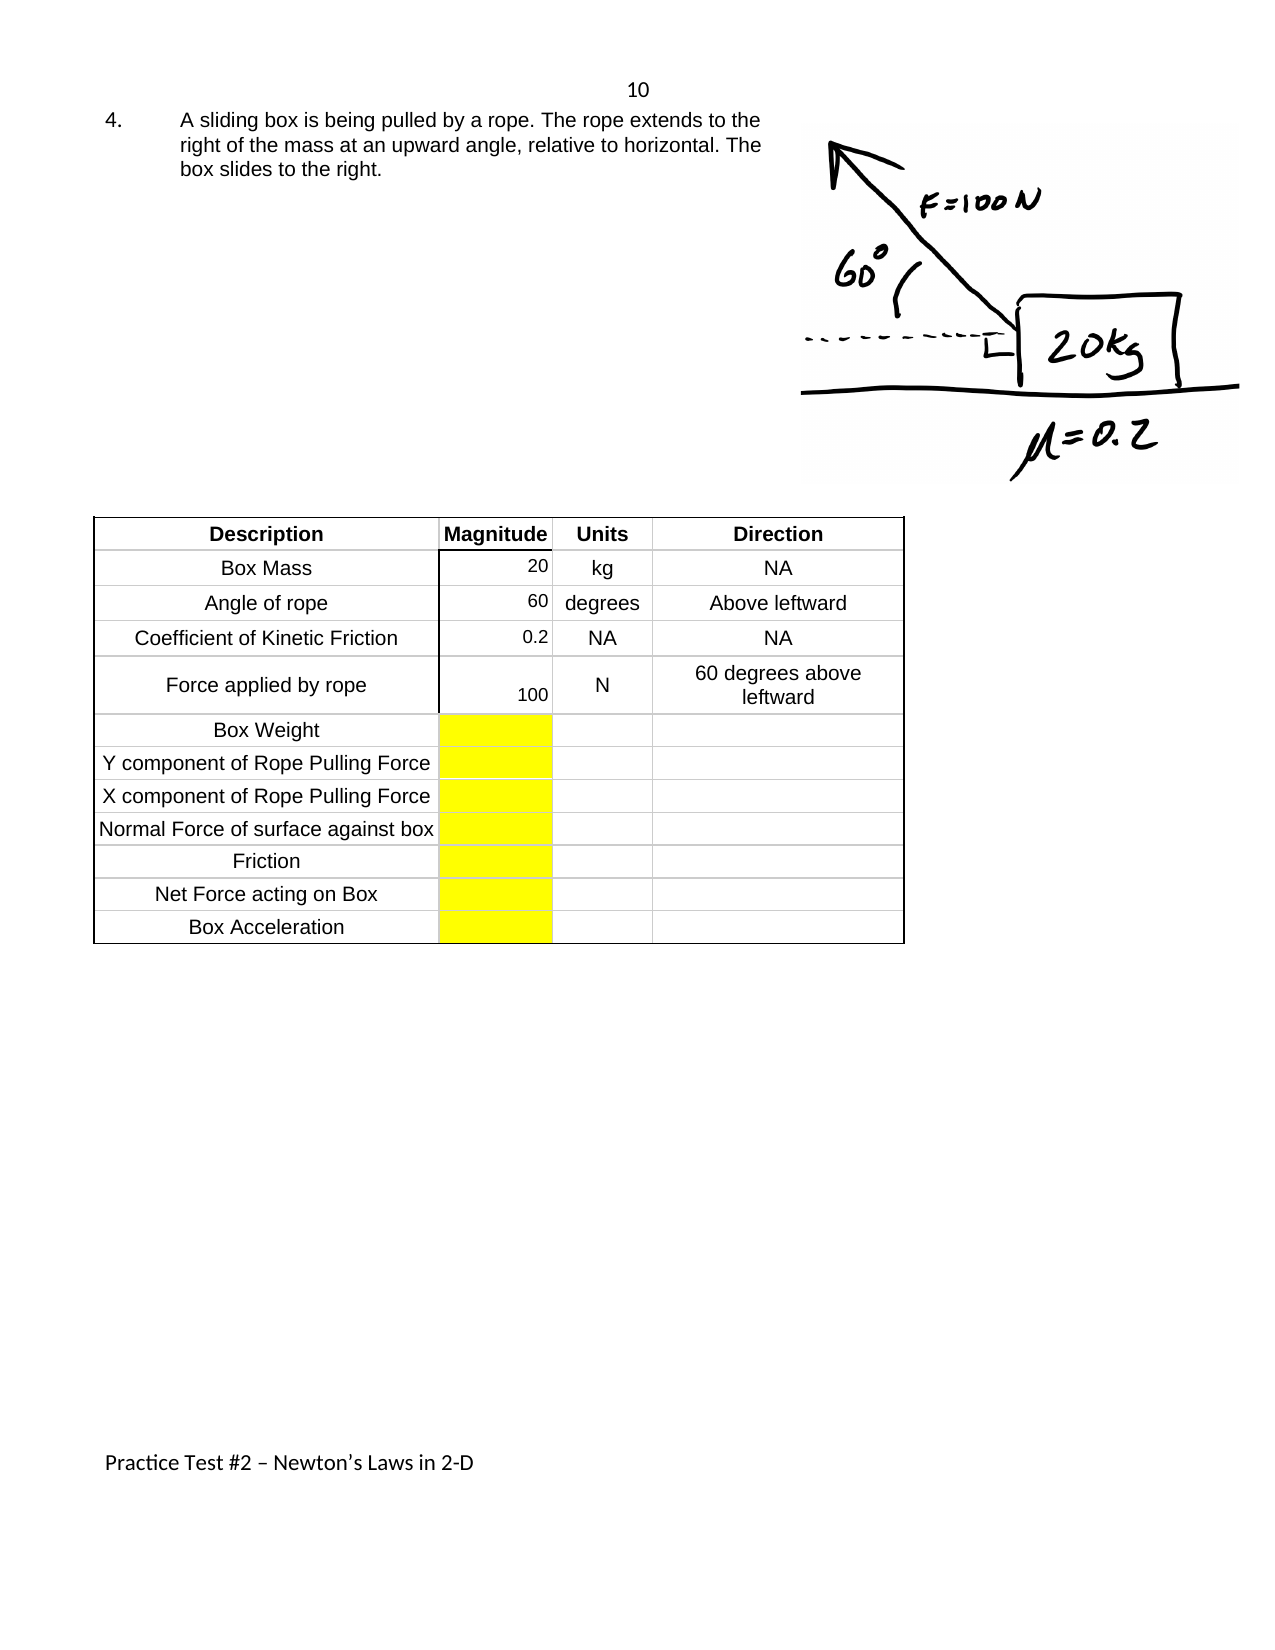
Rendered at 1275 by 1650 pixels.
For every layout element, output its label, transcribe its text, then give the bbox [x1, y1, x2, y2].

table_cell [440, 846, 552, 877]
table_cell [440, 715, 552, 746]
table_cell Angle of rope [95, 586, 438, 620]
table_cell Above leftward [653, 586, 903, 620]
text Practice Test #2 – Newton’s Laws in 2-D [105, 1448, 1170, 1477]
table_cell 60 [440, 586, 552, 620]
table_cell Normal Force of surface against box [95, 813, 438, 844]
table_cell Friction [95, 846, 438, 877]
table_header Units [553, 518, 652, 549]
table_cell Y component of Rope Pulling Force [95, 747, 438, 778]
table_cell 20 [440, 551, 552, 584]
table_header Direction [653, 518, 903, 549]
picture [800, 123, 1240, 484]
table_cell [653, 747, 903, 778]
table_cell Coefficient of Kinetic Friction [95, 621, 438, 655]
table_cell [553, 846, 652, 877]
table_cell NA [653, 551, 903, 584]
text 4. A sliding box is being pulled by a rope. The rope extends to the right of the mass at an upward angle, relative to horizontal. The box slides to the right. [105, 105, 1170, 181]
table_cell X component of Rope Pulling Force [95, 780, 438, 811]
table_cell 60 degrees above leftward [653, 657, 903, 713]
table_cell degrees [553, 586, 652, 620]
table_cell 0.2 [440, 621, 552, 655]
table_cell NA [553, 621, 652, 655]
table_cell [440, 747, 552, 778]
table_cell Box Acceleration [95, 911, 438, 943]
table_cell [553, 813, 652, 844]
table_cell [440, 780, 552, 811]
table_cell [653, 879, 903, 910]
table_cell [553, 780, 652, 811]
table_header Description [95, 518, 438, 549]
table_cell [553, 747, 652, 778]
table_cell N [553, 657, 652, 713]
table_cell [653, 813, 903, 844]
table_cell Force applied by rope [95, 657, 438, 713]
table_cell [440, 879, 552, 910]
table_cell [440, 911, 552, 943]
table_cell [653, 846, 903, 877]
table_cell [440, 813, 552, 844]
table_header Magnitude [440, 518, 552, 549]
table_cell [653, 780, 903, 811]
table_cell [553, 879, 652, 910]
table_cell [553, 911, 652, 943]
table_cell [553, 715, 652, 746]
table_cell [653, 911, 903, 943]
table_cell Box Weight [95, 715, 438, 746]
table_cell [653, 715, 903, 746]
table_cell Net Force acting on Box [95, 879, 438, 910]
table_cell kg [553, 551, 652, 584]
table_cell 100 [440, 657, 552, 713]
table_cell NA [653, 621, 903, 655]
table_cell Box Mass [95, 551, 438, 584]
